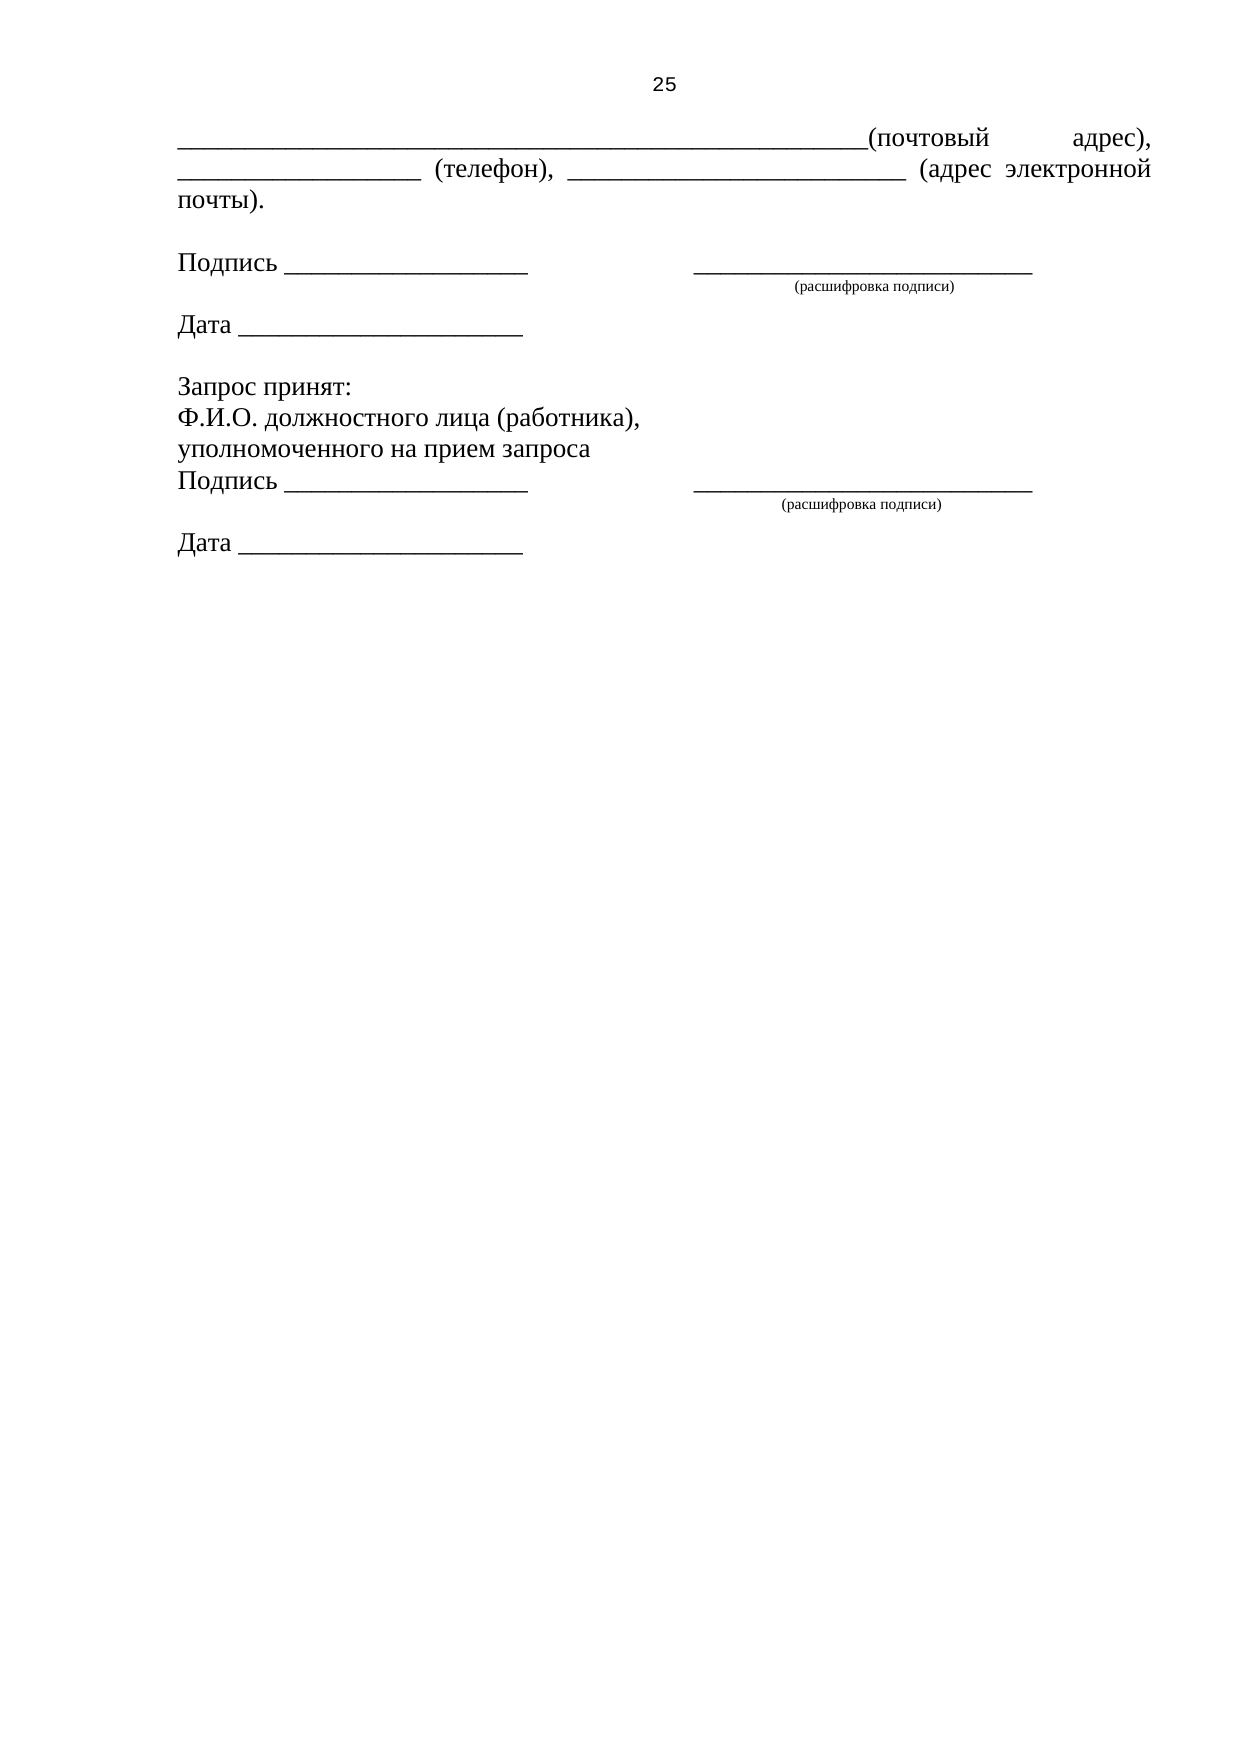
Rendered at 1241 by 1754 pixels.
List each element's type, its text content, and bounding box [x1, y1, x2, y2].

text Дата _____________________ [177, 308, 1152, 339]
text Подпись __________________ _________________________ [177, 246, 1152, 277]
text (расшифровка подписи) [177, 277, 1152, 308]
text уполномоченного на прием запроса [177, 433, 1152, 464]
text Ф.И.О. должностного лица (работника), [177, 401, 1152, 433]
text Подпись __________________ _________________________ [177, 464, 1152, 495]
text ___________________________________________________(почтовый адрес), __________________ (телефон), _________________________ (адрес электронной почты). [177, 121, 1152, 214]
text Дата _____________________ [177, 526, 1152, 557]
text (расшифровка подписи) [177, 495, 1152, 526]
text Запрос принят: [177, 370, 1152, 401]
